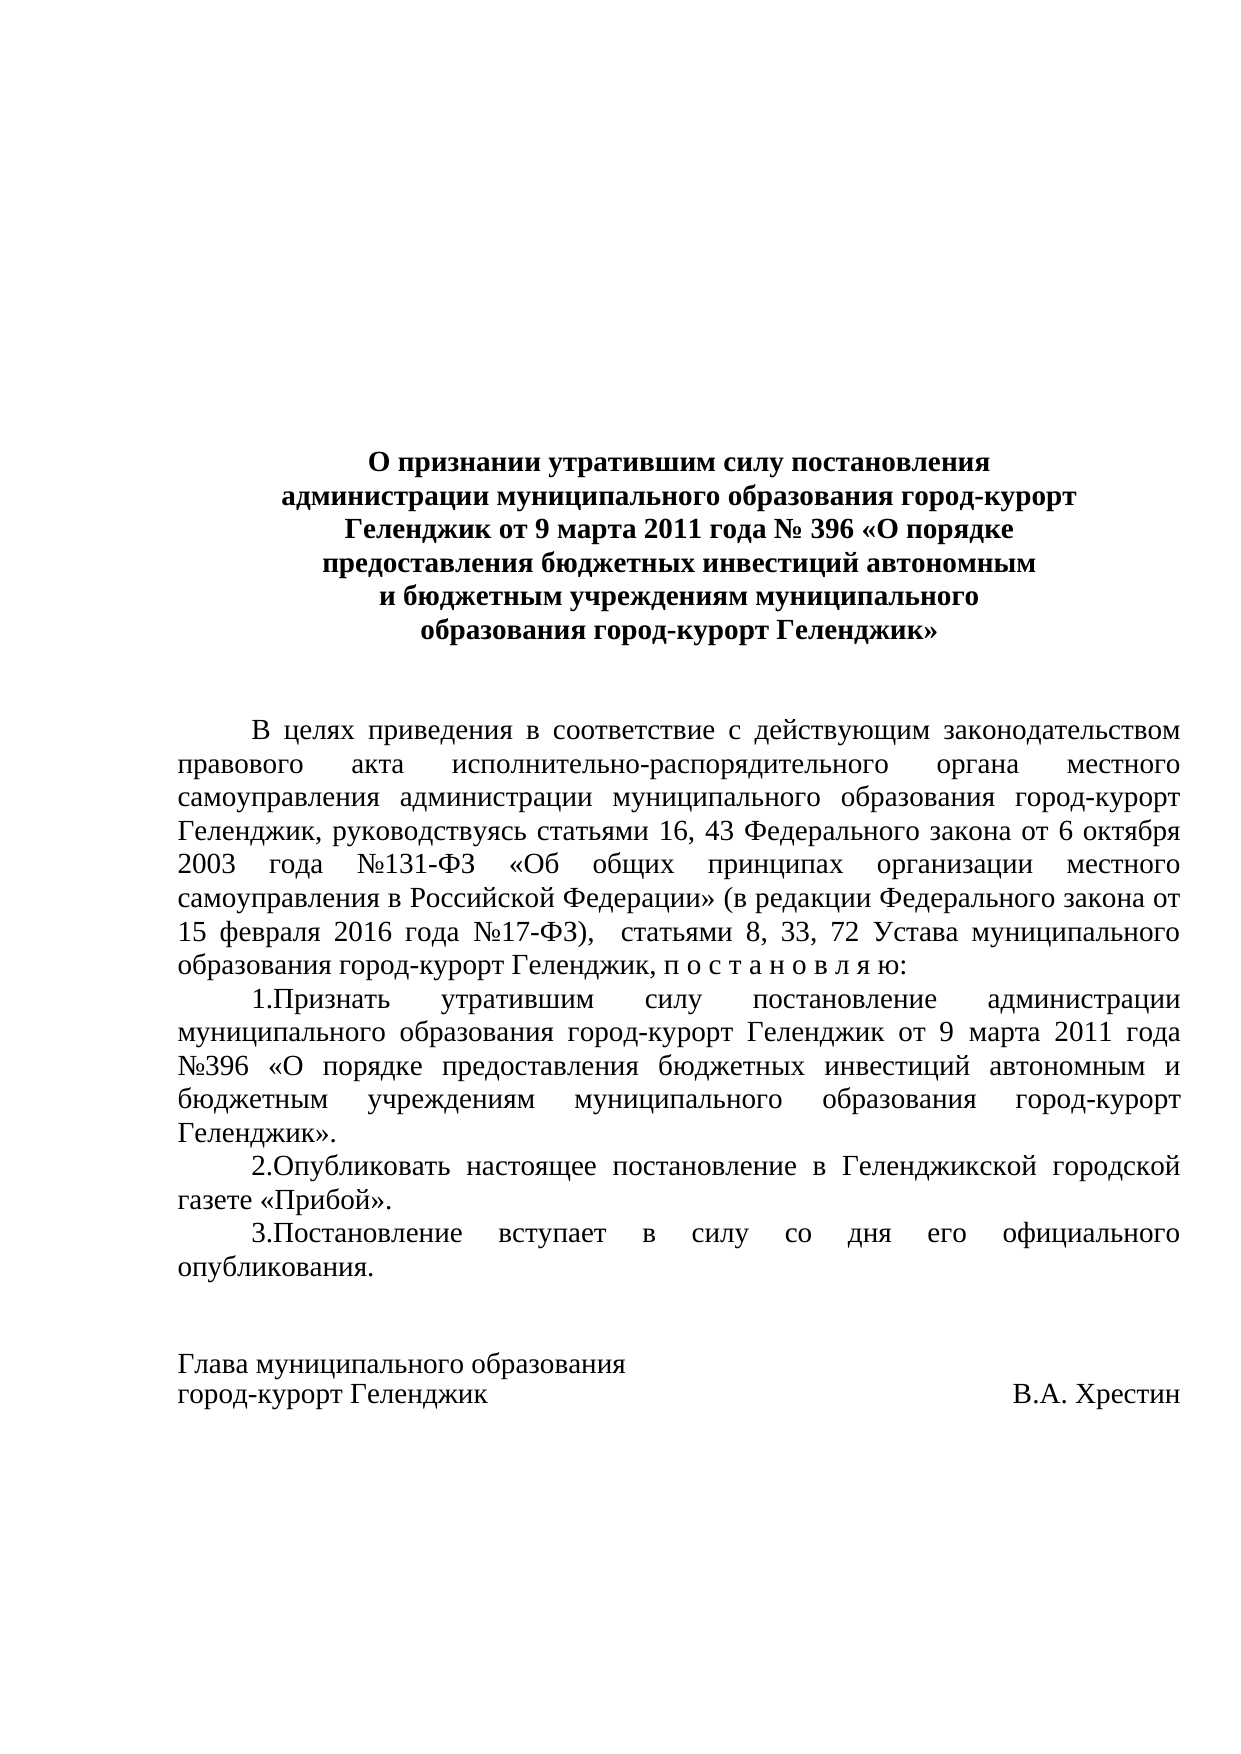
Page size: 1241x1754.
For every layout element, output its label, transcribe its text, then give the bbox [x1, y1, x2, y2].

text О признании утратившим силу постановления [177, 444, 1181, 478]
text администрации муниципального образования город-курорт [177, 478, 1181, 511]
text город-курорт Геленджик В.А. Хрестин [177, 1380, 1181, 1410]
text 2.Опубликовать настоящее постановление в Геленджикской городской газете «Прибой». [177, 1148, 1181, 1216]
text Глава муниципального образования [177, 1350, 1181, 1380]
text 1.Признать утратившим силу постановление администрации муниципального образования город-курорт Геленджик от 9 марта 2011 года №396 «О порядке предоставления бюджетных инвестиций автономным и бюджетным учреждениям муниципального образования город-курорт Геленджик». [177, 981, 1181, 1148]
text В целях приведения в соответствие с действующим законодательством правового акта исполнительно-распорядительного органа местного самоуправления администрации муниципального образования город-курорт Геленджик, руководствуясь статьями 16, 43 Федерального закона от 6 октября 2003 года №131-ФЗ «Об общих принципах организации местного самоуправления в Российской Федерации» (в редакции Федерального закона от 15 февраля 2016 года №17-ФЗ), статьями 8, 33, 72 Устава муниципального образования город-курорт Геленджик, п о с т а н о в л я ю: [177, 712, 1181, 981]
text 3.Постановление вступает в силу со дня его официального опубликования. [177, 1216, 1181, 1283]
text предоставления бюджетных инвестиций автономным [177, 545, 1181, 578]
text образования город-курорт Геленджик» [177, 612, 1181, 645]
text Геленджик от 9 марта 2011 года № 396 «О порядке [177, 511, 1181, 545]
text и бюджетным учреждениям муниципального [177, 578, 1181, 612]
